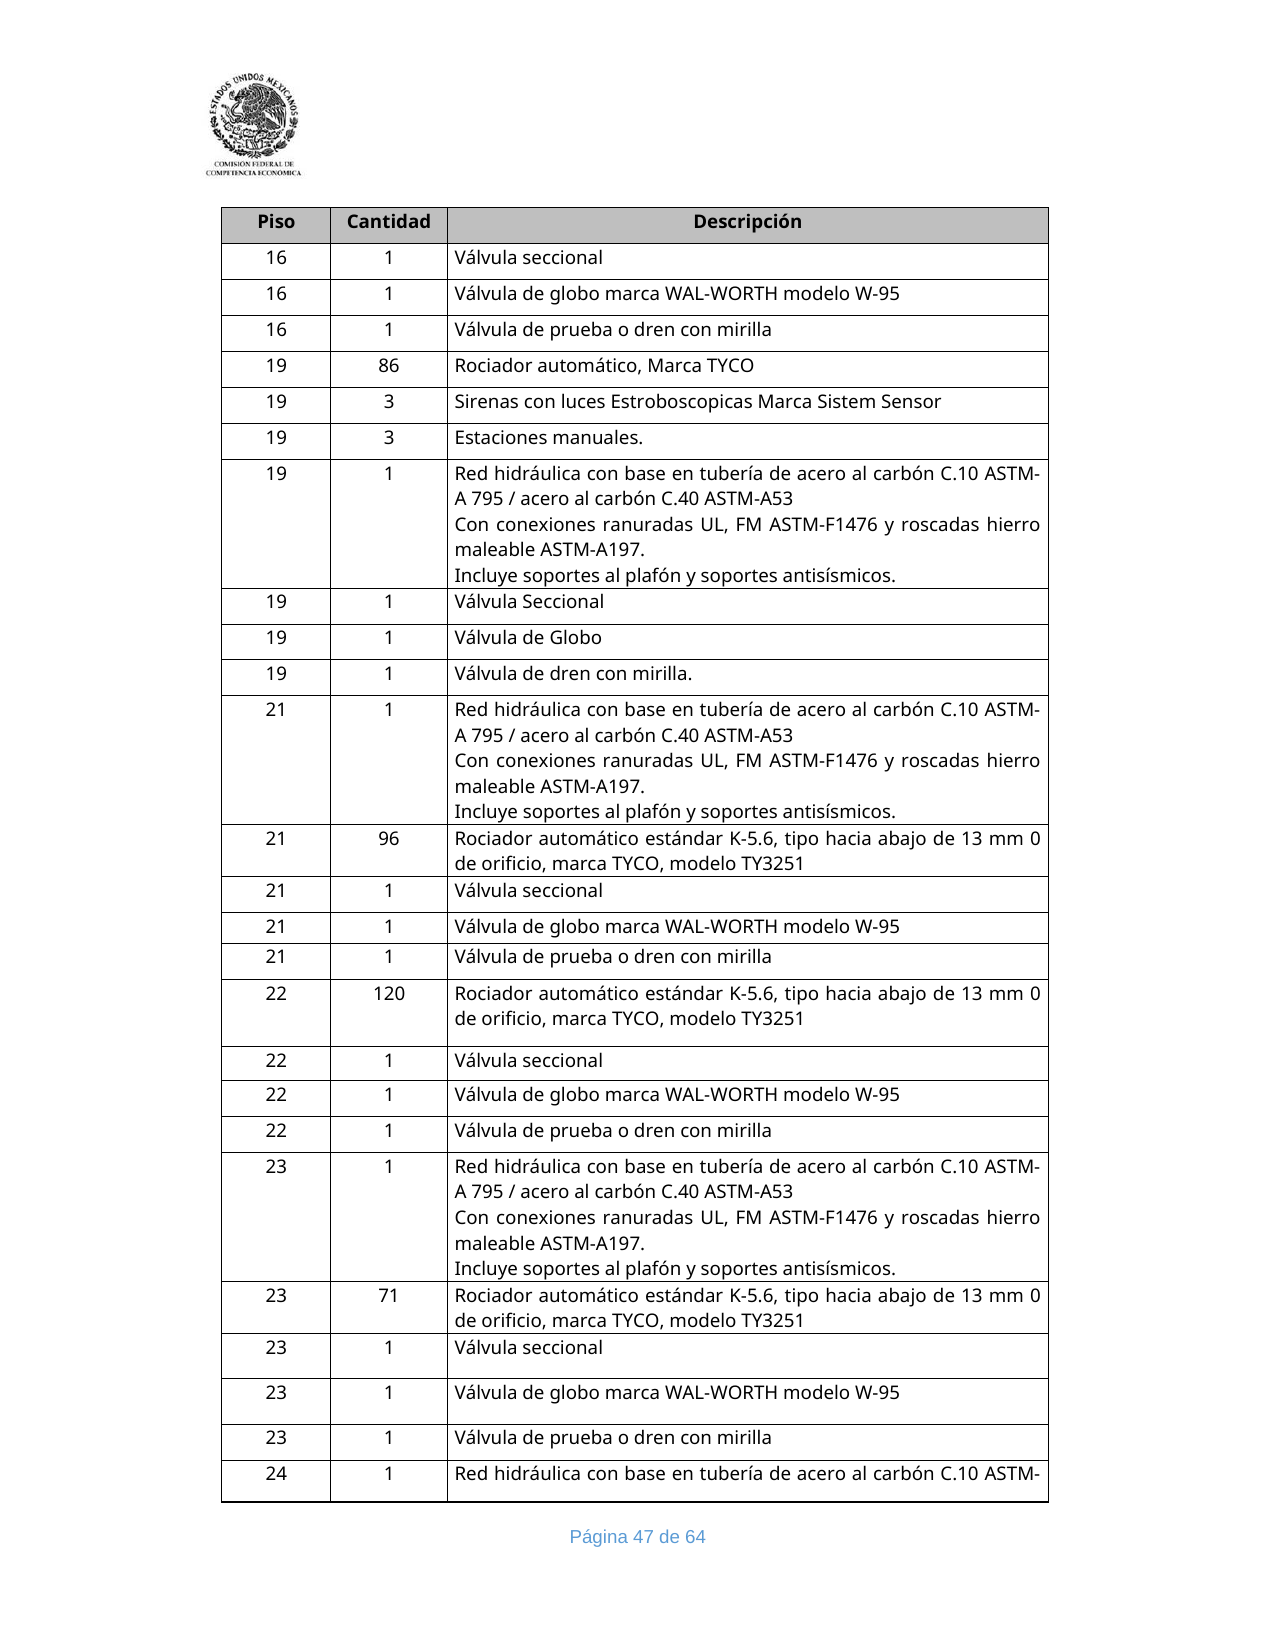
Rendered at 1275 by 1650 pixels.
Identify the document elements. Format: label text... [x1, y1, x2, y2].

table_cell 1 [331, 1047, 447, 1080]
table_cell 1 [331, 1461, 447, 1501]
table_cell Válvula de globo marca WAL-WORTH modelo W-95 [448, 1081, 1048, 1116]
table_cell Válvula seccional [448, 877, 1048, 912]
table_cell 1 [331, 877, 447, 912]
table_cell 1 [331, 244, 447, 279]
table_cell 1 [331, 1334, 447, 1378]
table_cell Válvula de prueba o dren con mirilla [448, 1117, 1048, 1152]
table_cell Válvula Seccional [448, 589, 1048, 623]
table_cell 21 [222, 877, 330, 912]
table_cell 3 [331, 388, 447, 423]
table_cell 1 [331, 660, 447, 695]
table_cell Rociador automático, Marca TYCO [448, 352, 1048, 387]
table_cell 22 [222, 1117, 330, 1152]
table_cell Válvula de Globo [448, 625, 1048, 659]
table_cell Válvula seccional [448, 1047, 1048, 1080]
table_cell 21 [222, 696, 330, 824]
table_cell 19 [222, 660, 330, 695]
table_cell Válvula de globo marca WAL-WORTH modelo W-95 [448, 1379, 1048, 1423]
table_cell 1 [331, 1081, 447, 1116]
table_cell 21 [222, 944, 330, 979]
table_cell 1 [331, 1425, 447, 1459]
table_cell 21 [222, 913, 330, 943]
table_cell 1 [331, 625, 447, 659]
table_cell Válvula de prueba o dren con mirilla [448, 944, 1048, 979]
table_cell 3 [331, 424, 447, 459]
table_cell 71 [331, 1282, 447, 1333]
table_cell 22 [222, 1047, 330, 1080]
table_cell Estaciones manuales. [448, 424, 1048, 459]
table_cell Válvula seccional [448, 1334, 1048, 1378]
table_cell 1 [331, 280, 447, 315]
table_cell 19 [222, 388, 330, 423]
table_cell 96 [331, 825, 447, 876]
table_cell 1 [331, 913, 447, 943]
table_cell 16 [222, 244, 330, 279]
picture [188, 73, 322, 179]
table_cell 19 [222, 460, 330, 587]
table_cell 23 [222, 1282, 330, 1333]
table_cell 19 [222, 625, 330, 659]
table_cell 24 [222, 1461, 330, 1501]
table_cell 16 [222, 316, 330, 351]
table_cell 1 [331, 460, 447, 587]
table_cell Válvula de globo marca WAL-WORTH modelo W-95 [448, 913, 1048, 943]
table_cell 1 [331, 316, 447, 351]
table_cell 23 [222, 1153, 330, 1281]
table_cell 22 [222, 1081, 330, 1116]
table_cell 16 [222, 280, 330, 315]
table_cell Válvula de prueba o dren con mirilla [448, 316, 1048, 351]
table_cell 19 [222, 424, 330, 459]
table_cell Rociador automático estándar K-5.6, tipo hacia abajo de 13 mm 0 de orificio, marca TYCO, modelo TY3251 [448, 825, 1048, 876]
table_cell Válvula de globo marca WAL-WORTH modelo W-95 [448, 280, 1048, 315]
table_cell Sirenas con luces Estroboscopicas Marca Sistem Sensor [448, 388, 1048, 423]
table_cell 86 [331, 352, 447, 387]
table_cell 22 [222, 980, 330, 1046]
table_cell 120 [331, 980, 447, 1046]
table_cell 19 [222, 589, 330, 623]
table_cell Válvula de prueba o dren con mirilla [448, 1425, 1048, 1459]
table_cell 19 [222, 352, 330, 387]
table_cell 1 [331, 1117, 447, 1152]
table_cell 1 [331, 1379, 447, 1423]
table_cell Rociador automático estándar K-5.6, tipo hacia abajo de 13 mm 0 de orificio, marca TYCO, modelo TY3251 [448, 1282, 1048, 1333]
table_cell Rociador automático estándar K-5.6, tipo hacia abajo de 13 mm 0 de orificio, marca TYCO, modelo TY3251 [448, 980, 1048, 1046]
table_cell 23 [222, 1425, 330, 1459]
table_cell 23 [222, 1379, 330, 1423]
table_cell 21 [222, 825, 330, 876]
table_cell 1 [331, 589, 447, 623]
table_cell Válvula seccional [448, 244, 1048, 279]
table_header Descripción [448, 208, 1048, 243]
table_cell 1 [331, 944, 447, 979]
table_cell 23 [222, 1334, 330, 1378]
table_header Cantidad [331, 208, 447, 243]
table_cell 1 [331, 1153, 447, 1281]
table_header Piso [222, 208, 330, 243]
table_cell 1 [331, 696, 447, 824]
table_cell Válvula de dren con mirilla. [448, 660, 1048, 695]
